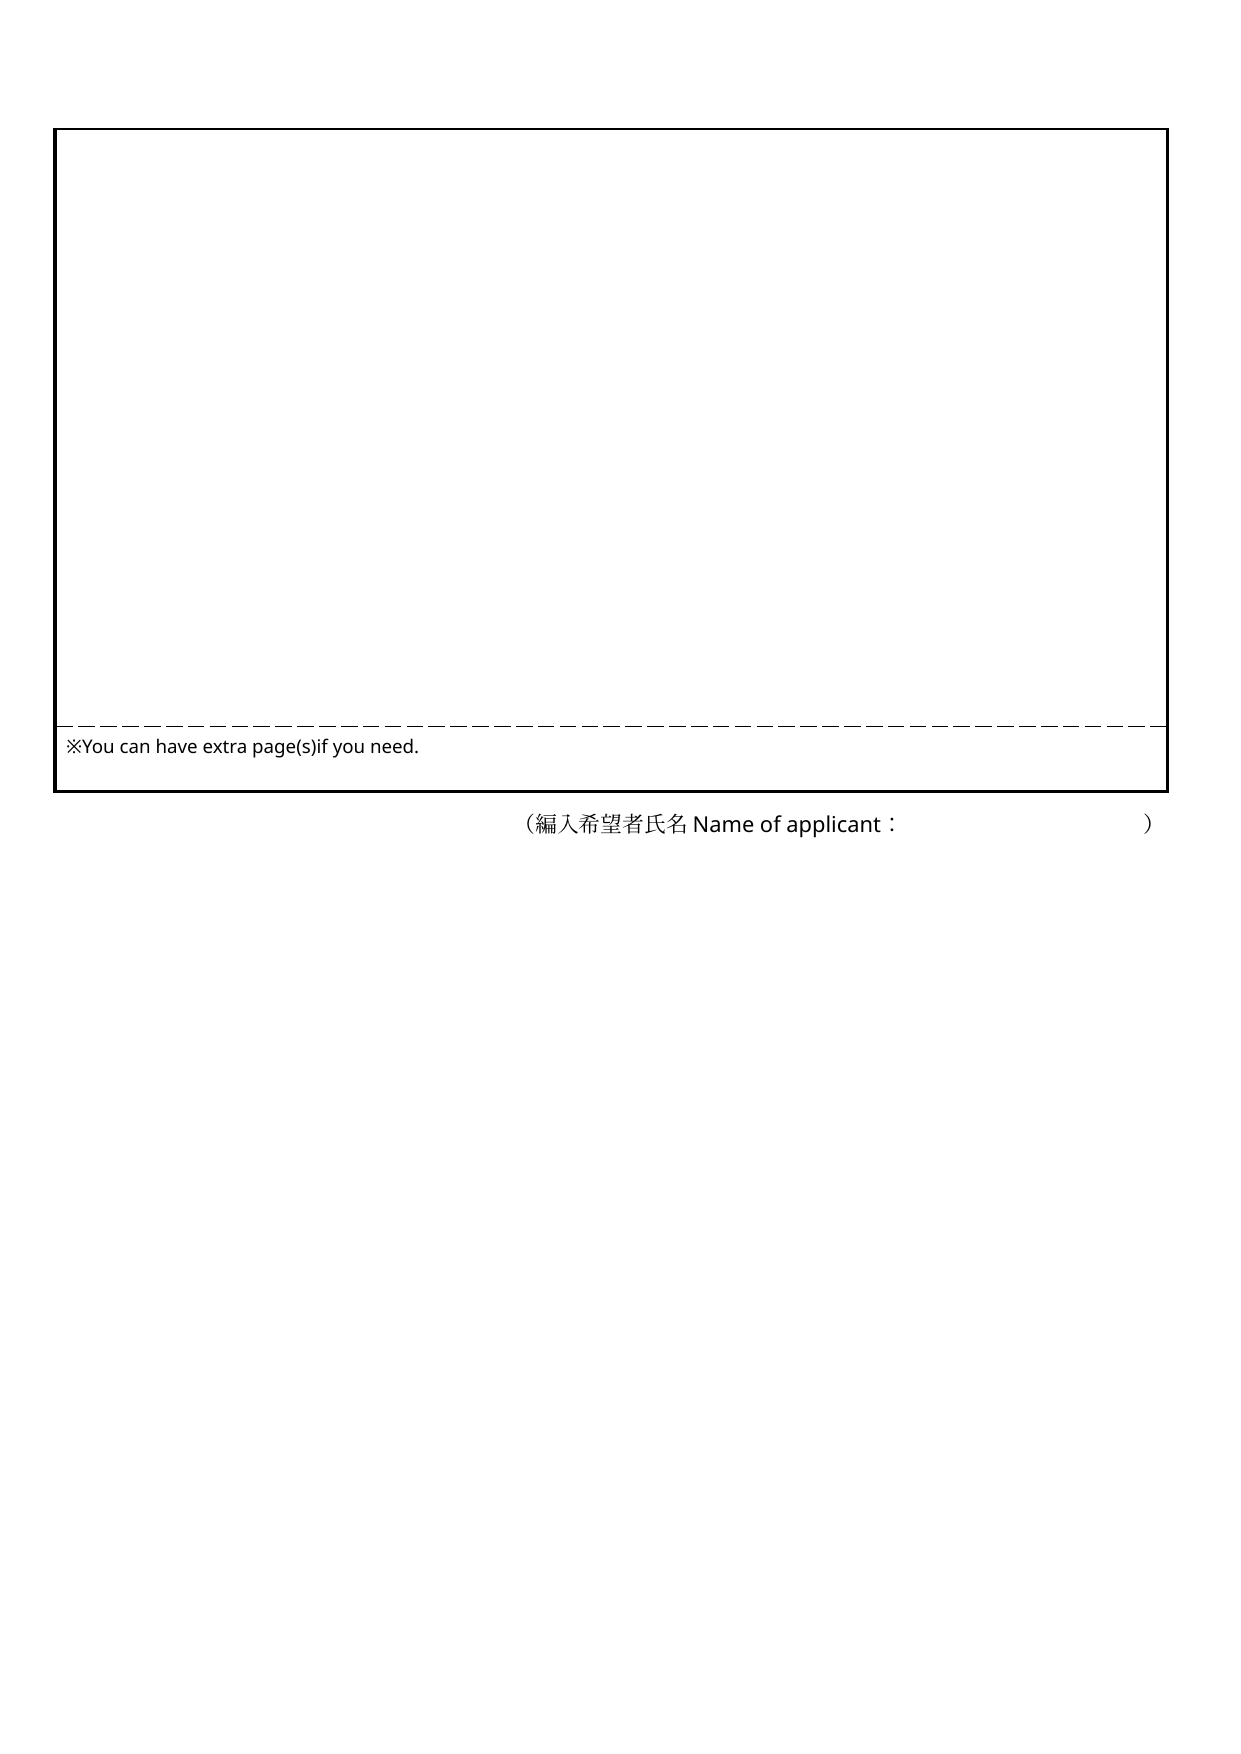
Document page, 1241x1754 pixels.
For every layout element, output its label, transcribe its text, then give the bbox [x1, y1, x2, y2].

text （編入希望者氏名Name of applicant： ） [75, 793, 1165, 853]
table_cell [57, 130, 1166, 726]
table_cell ※You can have extra page(s)if you need. [57, 726, 1166, 789]
